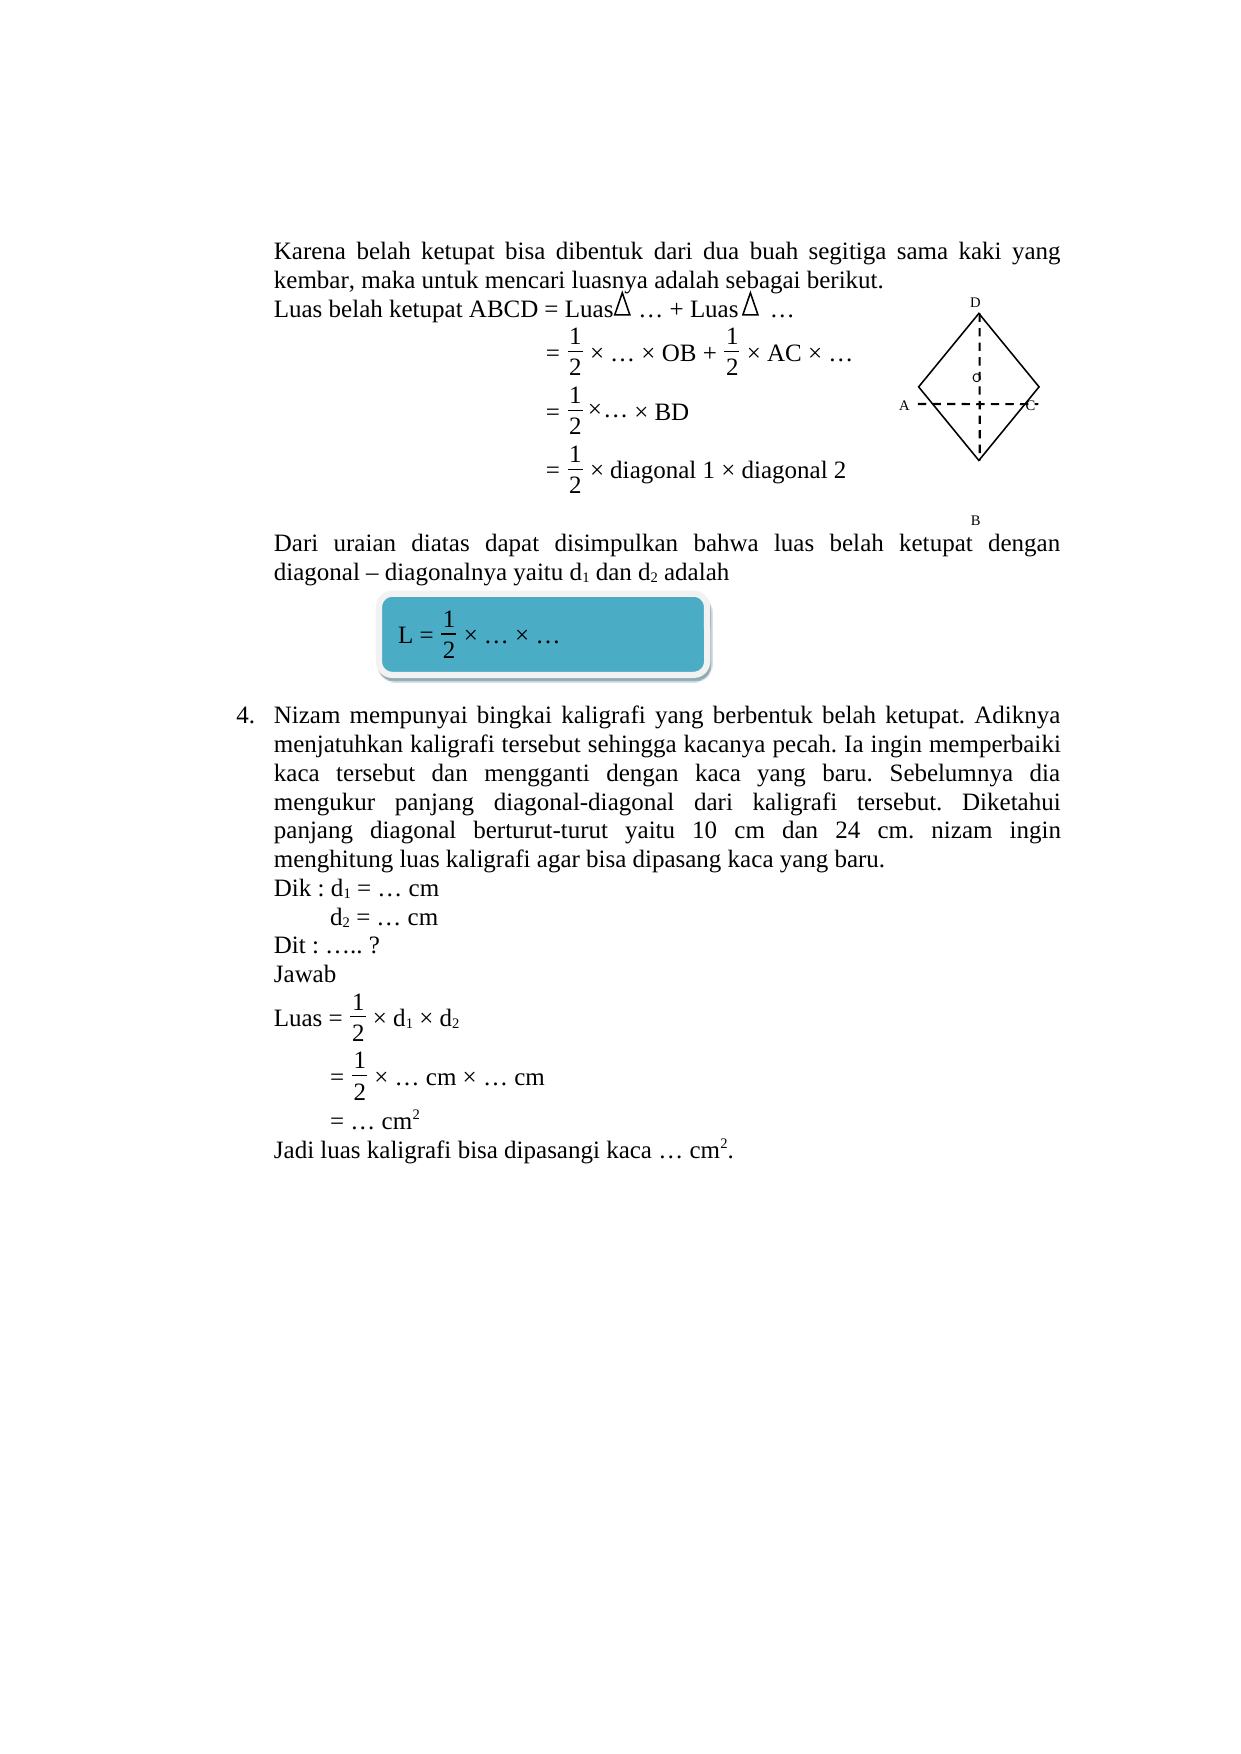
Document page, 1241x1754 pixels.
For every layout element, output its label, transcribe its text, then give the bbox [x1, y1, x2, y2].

list Jawab [274, 959, 1061, 988]
list B [274, 499, 1061, 528]
list = × BD A C [998, 381, 1061, 440]
list = … cm2 [274, 1106, 1061, 1135]
list Dik : d1 = … cm [274, 873, 1061, 902]
list = × … × OB + × AC × … [988, 322, 1061, 381]
list = × … cm × … cm [274, 1047, 1061, 1106]
list Karena belah ketupat bisa dibentuk dari dua buah segitiga sama kaki yang kembar, maka untuk mencari luasnya adalah sebagai berikut. [274, 236, 1061, 294]
list Dit : ….. ? [274, 931, 1061, 959]
list Nizam mempunyai bingkai kaligrafi yang berbentuk belah ketupat. Adiknya menjatuhkan kaligrafi tersebut sehingga kacanya pecah. Ia ingin memperbaiki kaca tersebut dan mengganti dengan kaca yang baru. Sebelumnya dia mengukur panjang diagonal-diagonal dari kaligrafi tersebut. Diketahui panjang diagonal berturut-turut yaitu 10 cm dan 24 cm. nizam ingin menghitung luas kaligrafi agar bisa dipasang kaca yang baru. [236, 701, 1061, 873]
list Luas belah ketupat ABCD = Luas … + Luas … D [274, 294, 1061, 322]
list = × diagonal 1 × diagonal 2 [274, 440, 1061, 499]
list = × … × OB + × AC × … [274, 322, 970, 381]
list Dari uraian diatas dapat disimpulkan bahwa luas belah ketupat dengan diagonal – diagonalnya yaitu d1 dan d2 adalah [274, 528, 1061, 586]
list Luas = × d1 × d2 [274, 988, 1061, 1047]
list d2 = … cm [274, 902, 1061, 931]
list Jadi luas kaligrafi bisa dipasangi kaca … cm2. [274, 1135, 1061, 1163]
list = × BD A C [274, 381, 960, 440]
